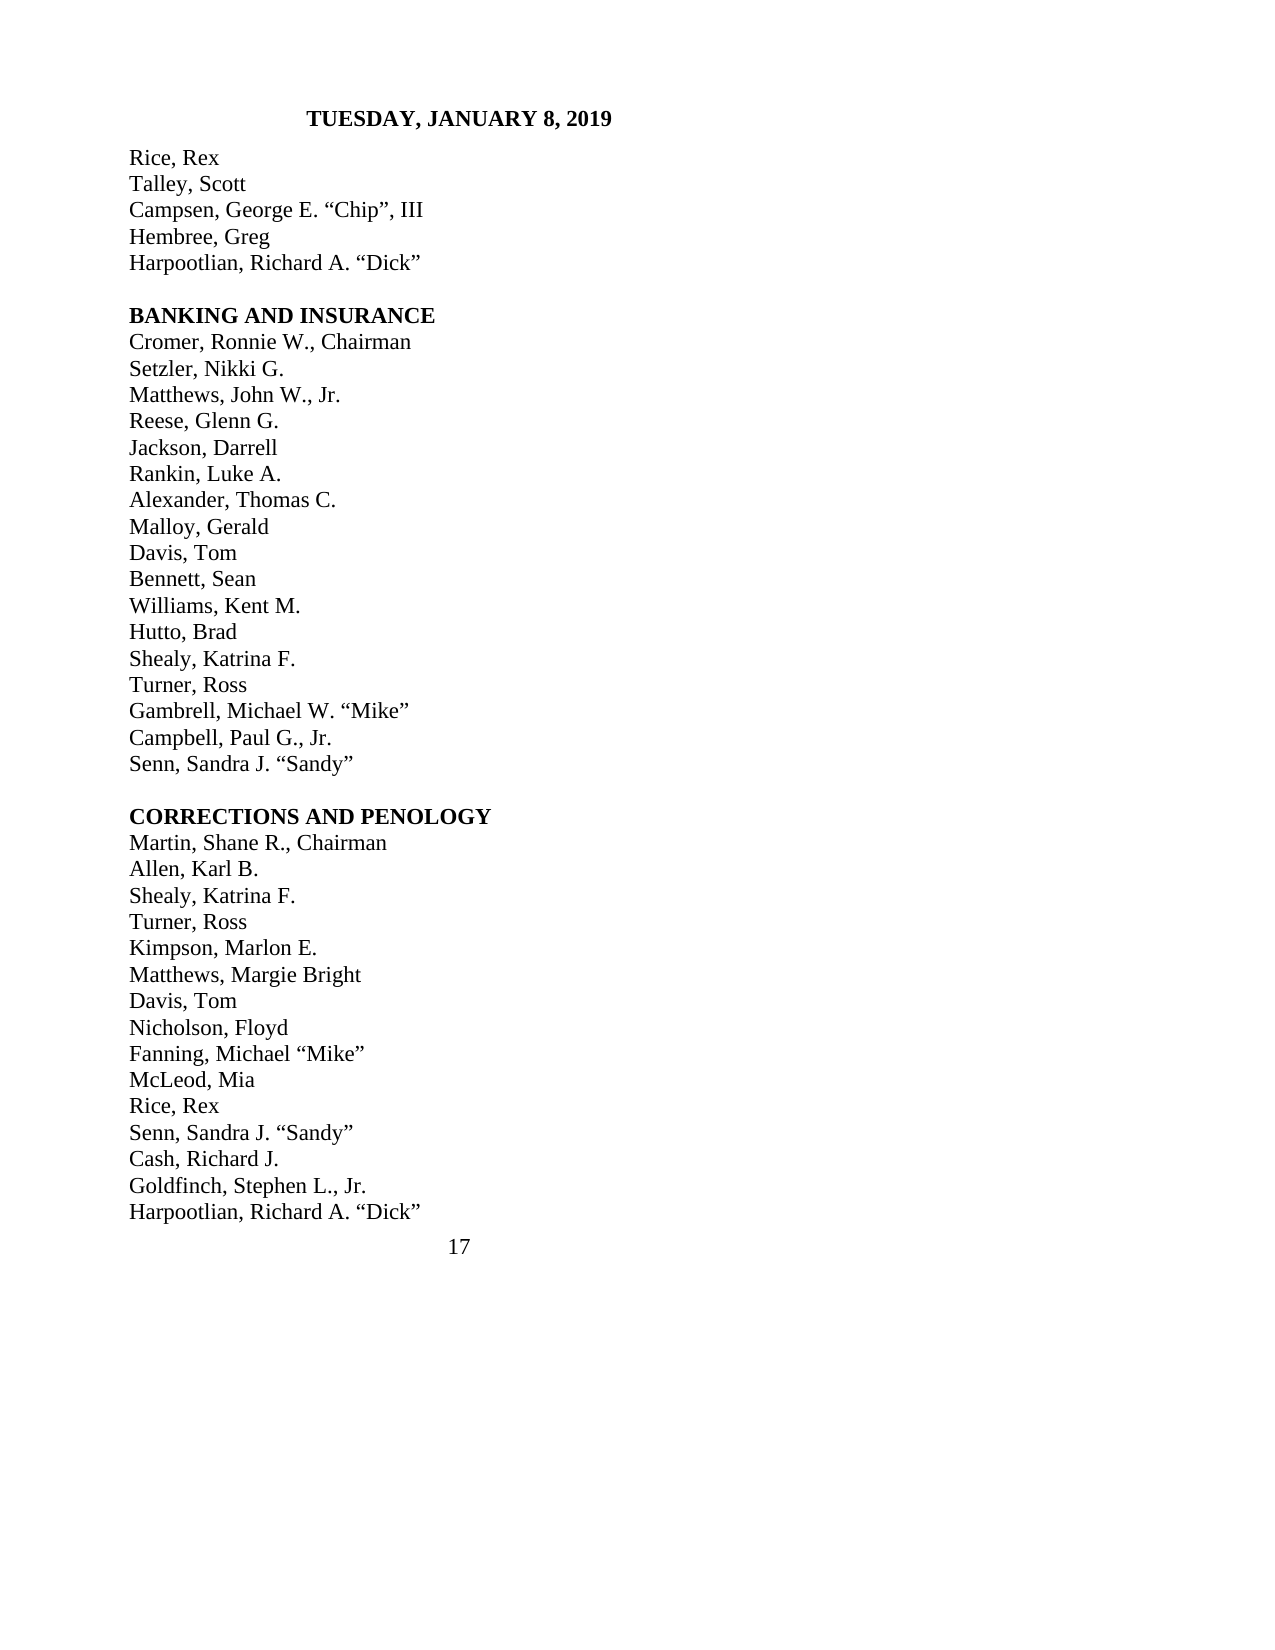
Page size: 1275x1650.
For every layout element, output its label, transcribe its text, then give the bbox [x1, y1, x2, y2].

text Allen, Karl B. [129, 855, 789, 882]
text Alexander, Thomas C. [129, 486, 789, 513]
text Setzler, Nikki G. [129, 355, 789, 381]
text Campsen, George E. “Chip”, III [129, 197, 789, 223]
text Shealy, Katrina F. [129, 882, 789, 908]
text Gambrell, Michael W. “Mike” [129, 697, 789, 724]
text Goldfinch, Stephen L., Jr. [129, 1172, 789, 1198]
text Williams, Kent M. [129, 592, 789, 618]
text Malloy, Gerald [129, 513, 789, 539]
text Davis, Tom [129, 539, 789, 566]
text Senn, Sandra J. “Sandy” [129, 1119, 789, 1145]
text Kimpson, Marlon E. [129, 934, 789, 961]
text McLeod, Mia [129, 1066, 789, 1093]
text Matthews, Margie Bright [129, 961, 789, 987]
text CORRECTIONS AND PENOLOGY [129, 803, 789, 829]
text Cash, Richard J. [129, 1145, 789, 1172]
text Hembree, Greg [129, 223, 789, 249]
text Shealy, Katrina F. [129, 644, 789, 671]
text Reese, Glenn G. [129, 407, 789, 434]
text Harpootlian, Richard A. “Dick” [129, 249, 789, 276]
text Turner, Ross [129, 908, 789, 934]
text Turner, Ross [129, 671, 789, 697]
text Campbell, Paul G., Jr. [129, 724, 789, 750]
text Senn, Sandra J. “Sandy” [129, 750, 789, 776]
text Hutto, Brad [129, 618, 789, 644]
text Nicholson, Floyd [129, 1013, 789, 1040]
text Bennett, Sean [129, 566, 789, 592]
text Talley, Scott [129, 170, 789, 197]
text Matthews, John W., Jr. [129, 381, 789, 407]
text Rice, Rex [129, 1093, 789, 1119]
text Rice, Rex [129, 144, 789, 170]
text Davis, Tom [129, 987, 789, 1013]
text BANKING AND INSURANCE [129, 302, 789, 328]
text Fanning, Michael “Mike” [129, 1040, 789, 1066]
text Martin, Shane R., Chairman [129, 829, 789, 855]
text Rankin, Luke A. [129, 460, 789, 486]
text Harpootlian, Richard A. “Dick” [129, 1198, 789, 1224]
text Jackson, Darrell [129, 434, 789, 460]
text Cromer, Ronnie W., Chairman [129, 328, 789, 355]
